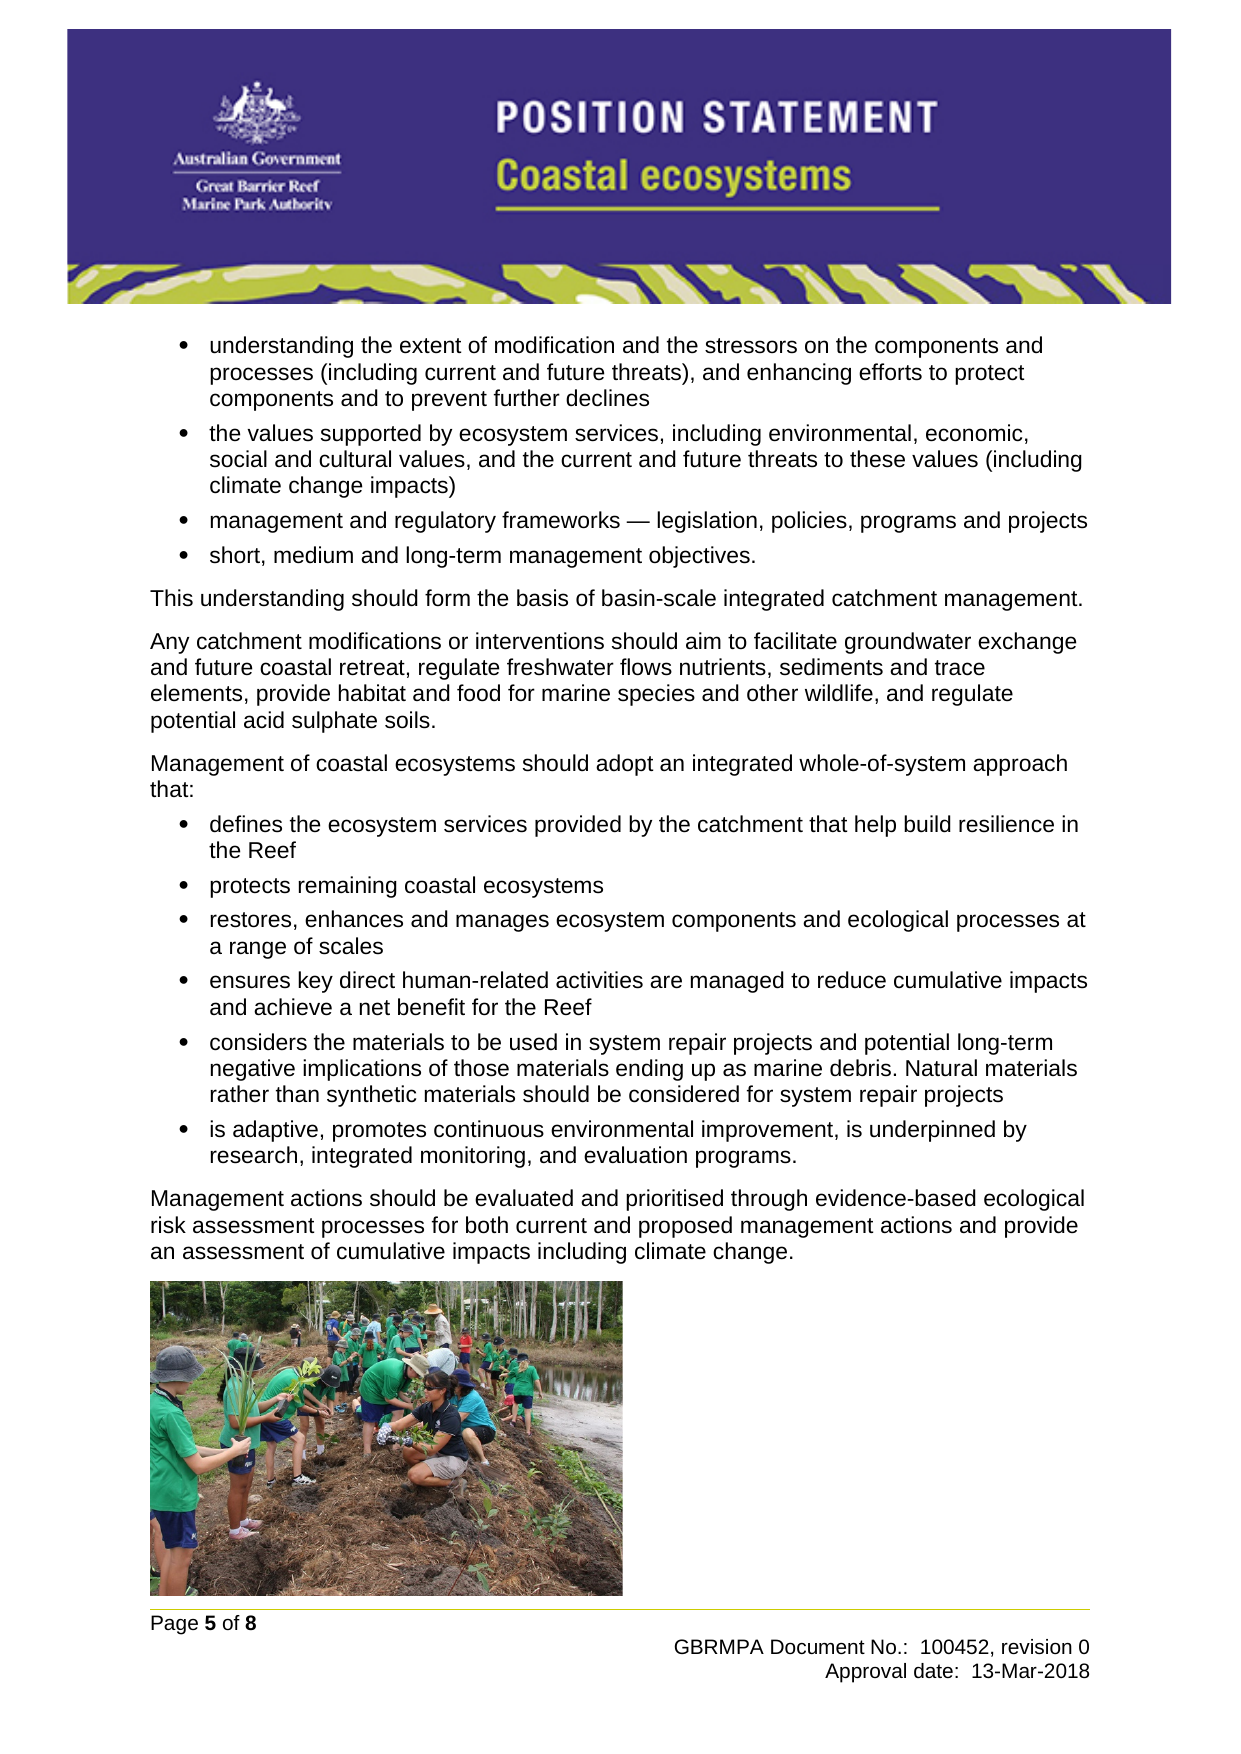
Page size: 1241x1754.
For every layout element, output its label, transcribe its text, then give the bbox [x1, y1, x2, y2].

text Management of coastal ecosystems should adopt an integrated whole-of-system approach that: [150, 750, 1090, 802]
list is adaptive, promotes continuous environmental improvement, is underpinned by research, integrated monitoring, and evaluation programs. [179, 1116, 1090, 1169]
list defines the ecosystem services provided by the catchment that help build resilience in the Reef [179, 811, 1090, 863]
list restores, enhances and manages ecosystem components and ecological processes at a range of scales [179, 906, 1090, 959]
list short, medium and long-term management objectives. [179, 542, 1090, 568]
text This understanding should form the basis of basin-scale integrated catchment management. [150, 584, 1090, 611]
picture [67, 29, 1172, 304]
list management and regulatory frameworks — legislation, policies, programs and projects [179, 507, 1090, 533]
picture [150, 1281, 623, 1596]
list ensures key direct human-related activities are managed to reduce cumulative impacts and achieve a net benefit for the Reef [179, 967, 1090, 1020]
list understanding the extent of modification and the stressors on the components and processes (including current and future threats), and enhancing efforts to protect components and to prevent further declines [179, 332, 1090, 411]
list considers the materials to be used in system repair projects and potential long-term negative implications of those materials ending up as marine debris. Natural materials rather than synthetic materials should be considered for system repair projects [179, 1028, 1090, 1108]
text Any catchment modifications or interventions should aim to facilitate groundwater exchange and future coastal retreat, regulate freshwater flows nutrients, sediments and trace elements, provide habitat and food for marine species and other wildlife, and regulate potential acid sulphate soils. [150, 628, 1090, 733]
list protects remaining coastal ecosystems [179, 872, 1090, 898]
text Management actions should be evaluated and prioritised through evidence-based ecological risk assessment processes for both current and proposed management actions and provide an assessment of cumulative impacts including climate change. [150, 1185, 1090, 1264]
list the values supported by ecosystem services, including environmental, economic, social and cultural values, and the current and future threats to these values (including climate change impacts) [179, 419, 1090, 498]
